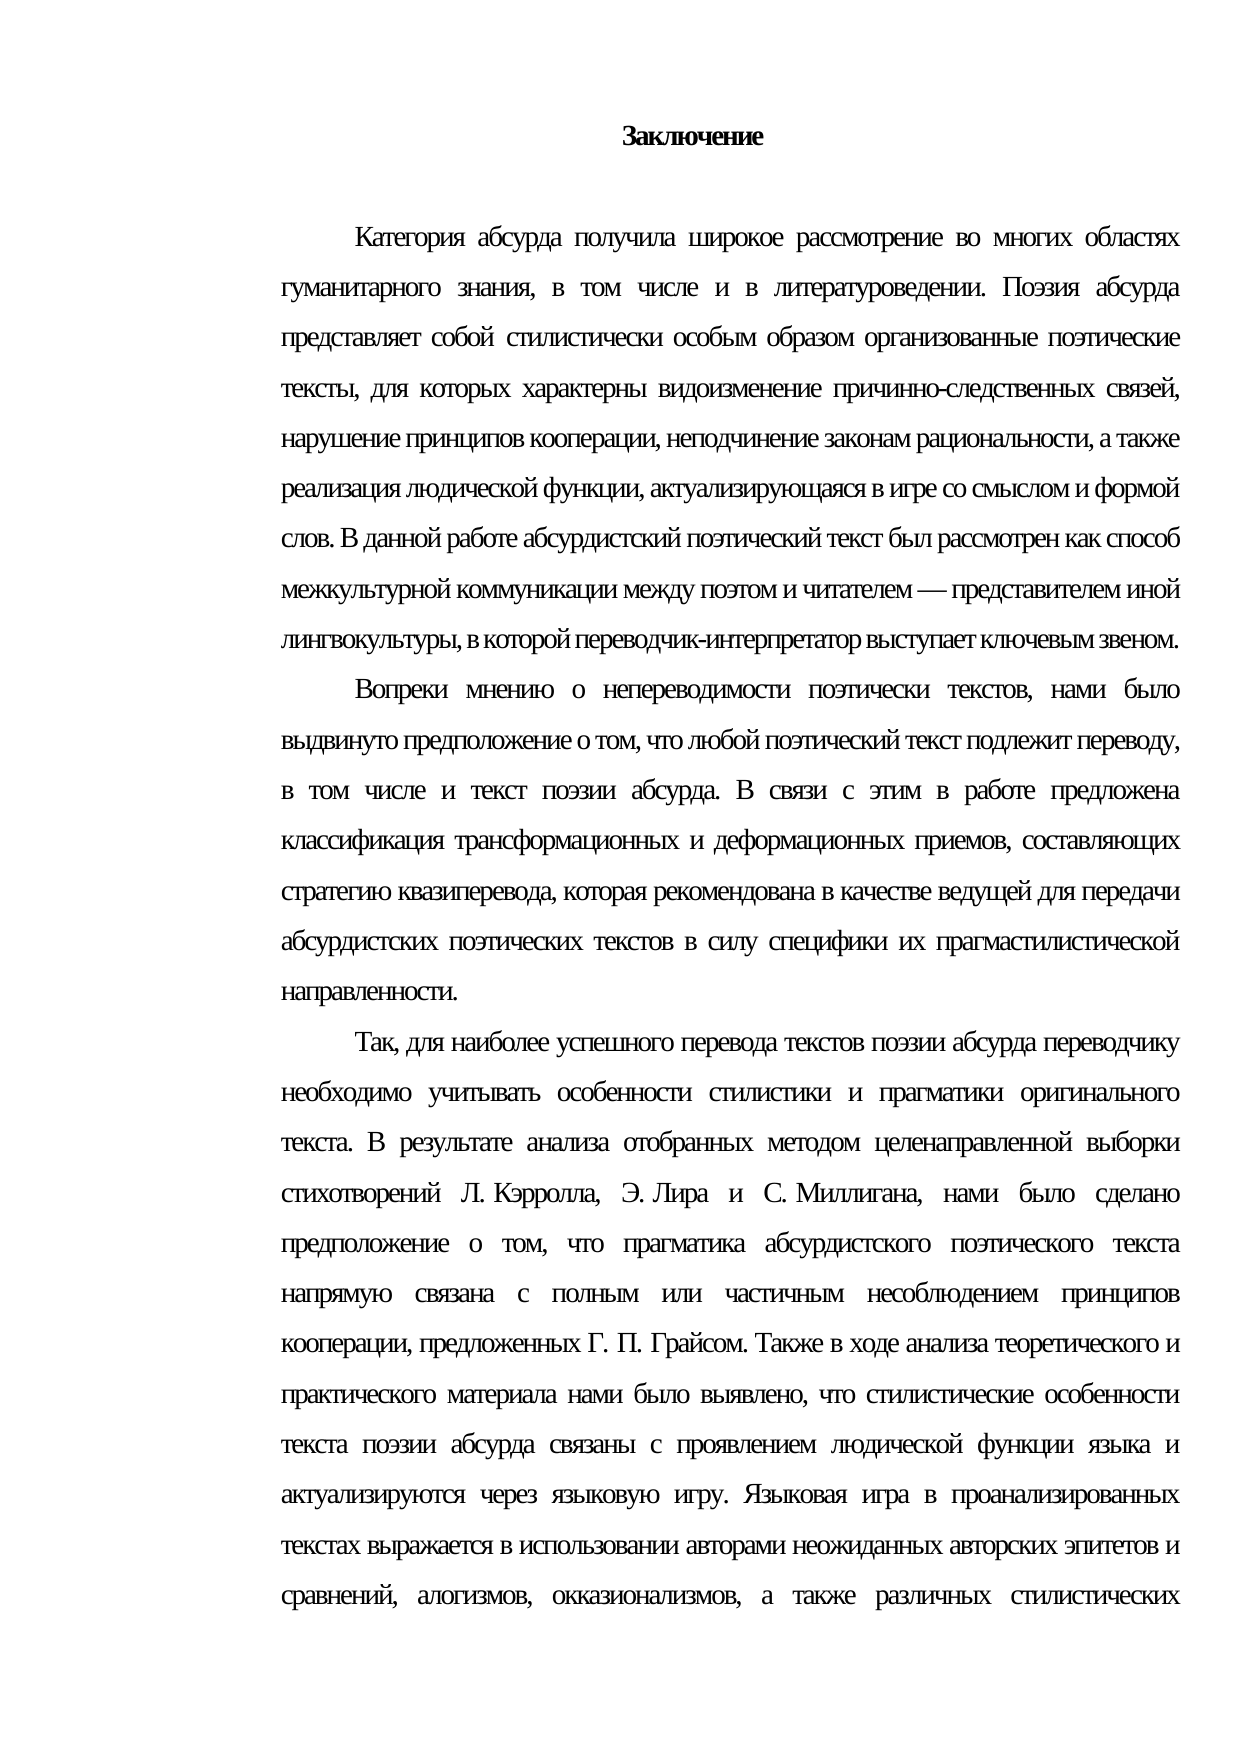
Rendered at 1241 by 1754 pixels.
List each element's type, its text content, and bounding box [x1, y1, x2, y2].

text Вопреки мнению о непереводимости поэтически текстов, нами было выдвинуто предположение о том, что любой поэтический текст подлежит переводу, в том числе и текст поэзии абсурда. В связи с этим в работе предложена классификация трансформационных и деформационных приемов, составляющих стратегию квазиперевода, которая рекомендована в качестве ведущей для передачи абсурдистских поэтических текстов в силу специфики их прагмастилистической направленности. [281, 672, 1181, 1007]
list Заключение [207, 118, 1181, 152]
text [281, 1024, 1181, 1611]
text Категория абсурда получила широкое рассмотрение во многих областях гуманитарного знания, в том числе и в литературоведении. Поэзия абсурда представляет собой стилистически особым образом организованные поэтические тексты, для которых характерны видоизменение причинно-следственных связей, нарушение принципов кооперации, неподчинение законам рациональности, а также реализация людической функции, актуализирующаяся в игре со смыслом и формой слов. В данной работе абсурдистский поэтический текст был рассмотрен как способ межкультурной коммуникации между поэтом и читателем — представителем иной лингвокультуры, в которой переводчик-интерпретатор выступает ключевым звеном. [281, 219, 1181, 655]
